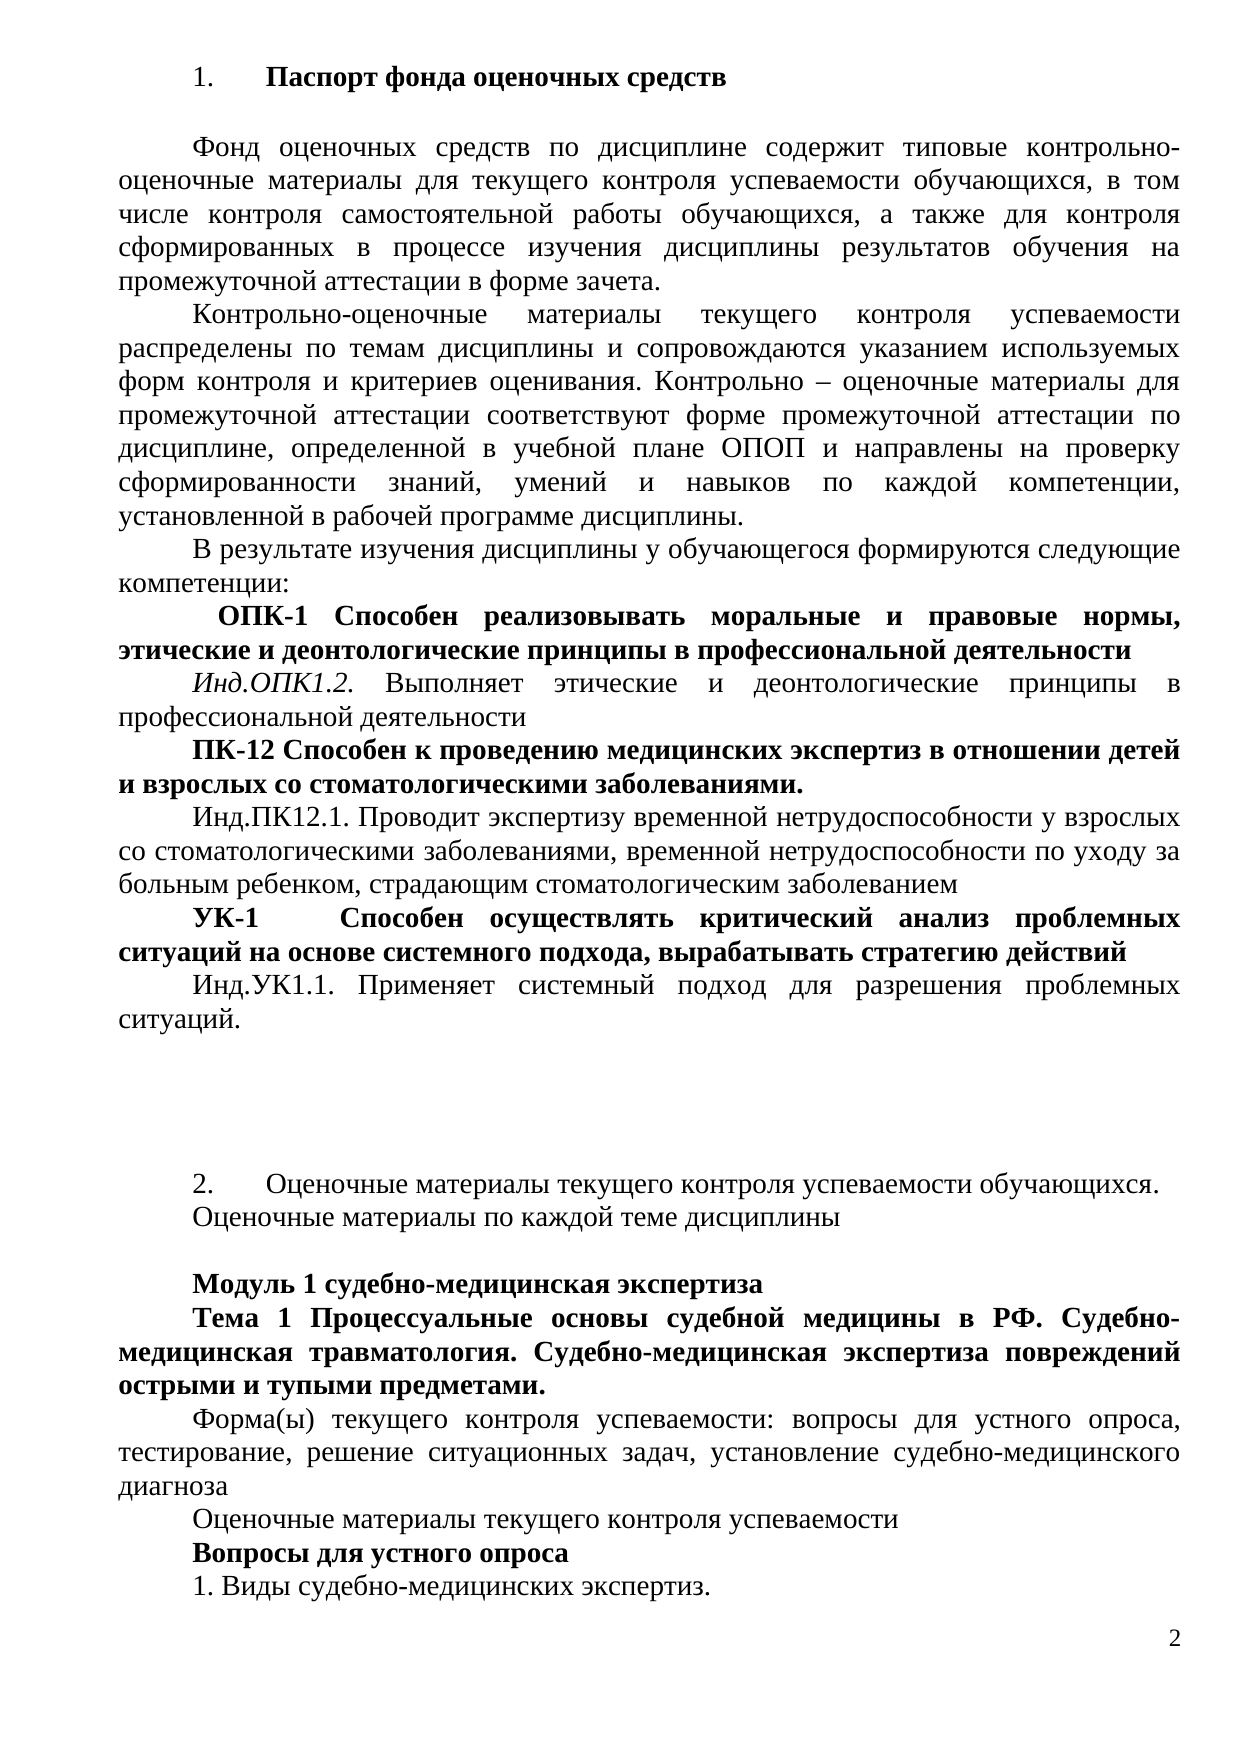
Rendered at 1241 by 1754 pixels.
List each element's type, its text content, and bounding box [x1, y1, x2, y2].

text Оценочные материалы текущего контроля успеваемости [118, 1501, 1181, 1535]
list В результате изучения дисциплины у обучающегося формируются следующие компетенции: [118, 531, 1181, 598]
list ПК-12 Способен к проведению медицинских экспертиз в отношении детей и взрослых со стоматологическими заболеваниями. [118, 732, 1181, 799]
text Форма(ы) текущего контроля успеваемости: вопросы для устного опроса, тестирование, решение ситуационных задач, установление судебно-медицинского диагноза [118, 1401, 1181, 1501]
text Вопросы для устного опроса [118, 1535, 1181, 1568]
list Паспорт фонда оценочных средств [118, 59, 1181, 93]
list Контрольно-оценочные материалы текущего контроля успеваемости распределены по темам дисциплины и сопровождаются указанием используемых форм контроля и критериев оценивания. Контрольно – оценочные материалы для промежуточной аттестации соответствуют форме промежуточной аттестации по дисциплине, определенной в учебной плане ОПОП и направлены на проверку сформированности знаний, умений и навыков по каждой компетенции, установленной в рабочей программе дисциплины. [118, 296, 1181, 531]
text Тема 1 Процессуальные основы судебной медицины в РФ. Судебно-медицинская травматология. Судебно-медицинская экспертиза повреждений острыми и тупыми предметами. [118, 1300, 1181, 1401]
list Модуль 1 судебно-медицинская экспертиза [118, 1267, 1181, 1300]
list Оценочные материалы текущего контроля успеваемости обучающихся. [118, 1166, 1181, 1199]
list УК-1 Способен осуществлять критический анализ проблемных ситуаций на основе системного подхода, вырабатывать стратегию действий [118, 900, 1181, 967]
list Инд.ПК12.1. Проводит экспертизу временной нетрудоспособности у взрослых со стоматологическими заболеваниями, временной нетрудоспособности по уходу за больным ребенком, страдающим стоматологическим заболеванием [118, 799, 1181, 900]
list Фонд оценочных средств по дисциплине содержит типовые контрольно-оценочные материалы для текущего контроля успеваемости обучающихся, в том числе контроля самостоятельной работы обучающихся, а также для контроля сформированных в процессе изучения дисциплины результатов обучения на промежуточной аттестации в форме зачета. [118, 129, 1181, 296]
list ОПК-1 Способен реализовывать моральные и правовые нормы, этические и деонтологические принципы в профессиональной деятельности [118, 598, 1181, 665]
list Инд.УК1.1. Применяет системный подход для разрешения проблемных ситуаций. [118, 967, 1181, 1034]
text 1. Виды судебно-медицинских экспертиз. [118, 1568, 1181, 1602]
list Оценочные материалы по каждой теме дисциплины [118, 1199, 1181, 1233]
list Инд.ОПК1.2. Выполняет этические и деонтологические принципы в профессиональной деятельности [118, 665, 1181, 732]
